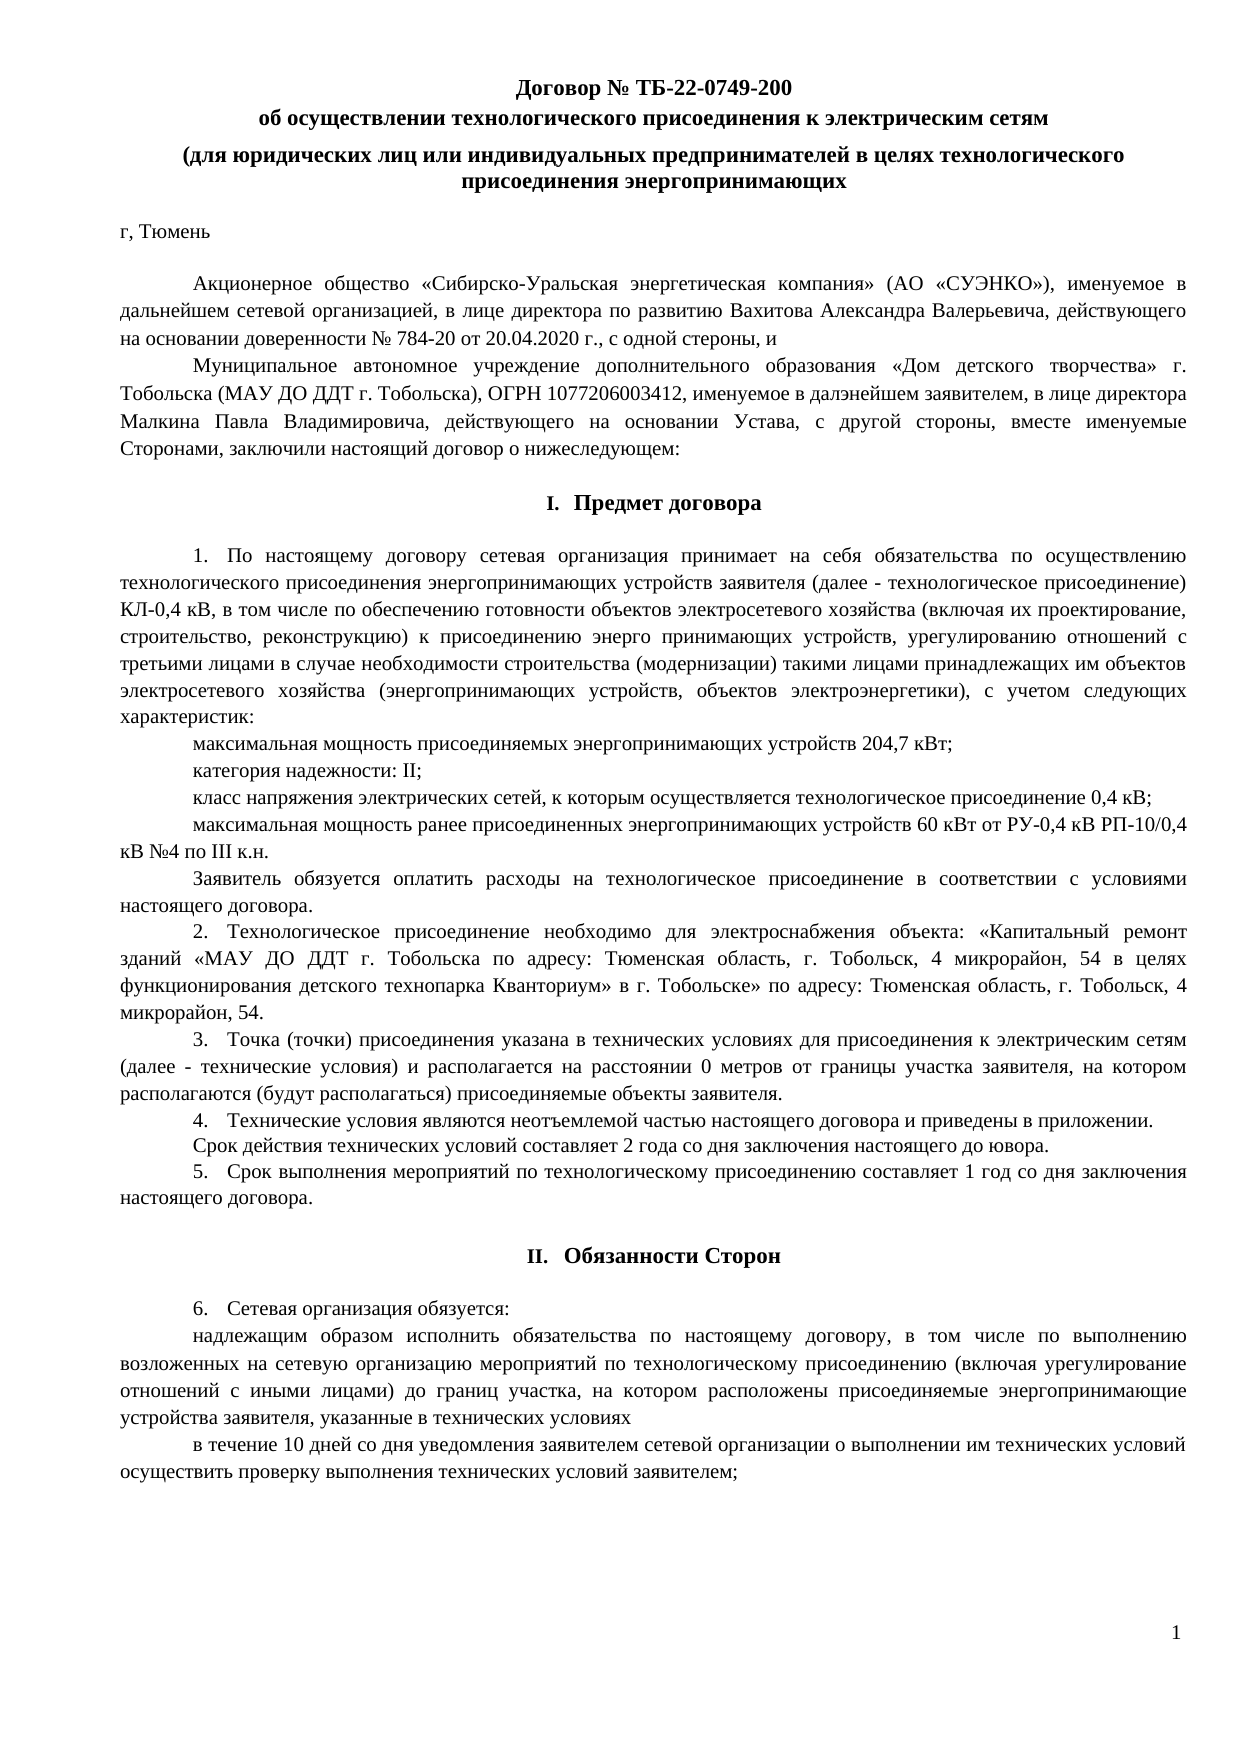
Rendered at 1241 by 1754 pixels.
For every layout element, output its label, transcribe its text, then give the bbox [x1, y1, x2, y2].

text (для юридических лиц или индивидуальных предпринимателей в целях технологического присоединения энергопринимающих устройств, максимальная мощность которых свыше 150 кВт и менее 670 кВт (за исключением случаев осуществления технологического присоединения по индивидуальному проекту) [120, 141, 1188, 194]
list Технологическое присоединение необходимо для электроснабжения объекта: «Капитальный ремонт зданий «МАУ ДО ДДТ г. Тобольска по адресу: Тюменская область, г. Тобольск, 4 микрорайон, 54 в целях функционирования детского технопарка Кванториум» в г. Тобольске» по адресу: Тюменская область, г. Тобольск, 4 микрорайон, 54. [120, 919, 1188, 1024]
list Предмет договора [120, 489, 1188, 515]
text Срок действия технических условий составляет 2 года со дня заключения настоящего до ювора. [120, 1133, 1188, 1157]
list По настоящему договору сетевая организация принимает на себя обязательства по осуществлению технологического присоединения энергопринимающих устройств заявителя (далее - технологическое присоединение) КЛ-0,4 кВ, в том числе по обеспечению готовности объектов электросетевого хозяйства (включая их проектирование, строительство, реконструкцию) к присоединению энерго принимающих устройств, урегулированию отношений с третьими лицами в случае необходимости строительства (модернизации) такими лицами принадлежащих им объектов электросетевого хозяйства (энергопринимающих устройств, объектов электроэнергетики), с учетом следующих характеристик: [120, 543, 1188, 728]
text категория надежности: II; [120, 758, 1188, 782]
list Точка (точки) присоединения указана в технических условиях для присоединения к электрическим сетям (далее - технические условия) и располагается на расстоянии 0 метров от границы участка заявителя, на котором располагаются (будут располагаться) присоединяемые объекты заявителя. [120, 1027, 1188, 1105]
list Обязанности Сторон [120, 1242, 1188, 1268]
list Технические условия являются неотъемлемой частью настоящего договора и приведены в приложении. [120, 1108, 1188, 1132]
text Заявитель обязуется оплатить расходы на технологическое присоединение в соответствии с условиями настоящего договора. [120, 866, 1188, 917]
text надлежащим образом исполнить обязательства по настоящему договору, в том числе по выполнению возложенных на сетевую организацию мероприятий по технологическому присоединению (включая урегулирование отношений с иными лицами) до границ участка, на котором расположены присоединяемые энергопринимающие устройства заявителя, указанные в технических условиях [120, 1323, 1188, 1429]
text класс напряжения электрических сетей, к которым осуществляется технологическое присоединение 0,4 кВ; [120, 785, 1188, 809]
text Договор № ТБ-22-0749-200 об осуществлении технологического присоединения к электрическим сетям [120, 74, 1188, 131]
text максимальная мощность присоединяемых энергопринимающих устройств 204,7 кВт; [120, 731, 1188, 755]
text Акционерное общество «Сибирско-Уральская энергетическая компания» (АО «СУЭНКО»), именуемое в дальнейшем сетевой организацией, в лице директора по развитию Вахитова Александра Валерьевича, действующего на основании доверенности № 784-20 от 20.04.2020 г., с одной стероны, и [120, 271, 1188, 350]
text Муниципальное автономное учреждение дополнительного образования «Дом детского творчества» г. Тобольска (МАУ ДО ДДТ г. Тобольска), ОГРН 1077206003412, именуемое в далэнейшем заявителем, в лице директора Малкина Павла Владимировича, действующего на основании Устава, с другой стороны, вместе именуемые Сторонами, заключили настоящий договор о нижеследующем: [120, 353, 1188, 460]
text в течение 10 дней со дня уведомления заявителем сетевой организации о выполнении им технических условий осуществить проверку выполнения технических условий заявителем; [120, 1432, 1188, 1483]
list Сетевая организация обязуется: [120, 1296, 1188, 1320]
text максимальная мощность ранее присоединенных энергопринимающих устройств 60 кВт от РУ-0,4 кВ РП-10/0,4 кВ №4 по III к.н. [120, 812, 1188, 863]
list Срок выполнения мероприятий по технологическому присоединению составляет 1 год со дня заключения настоящего договора. [120, 1159, 1188, 1209]
text г, Тюмень [120, 219, 1188, 243]
